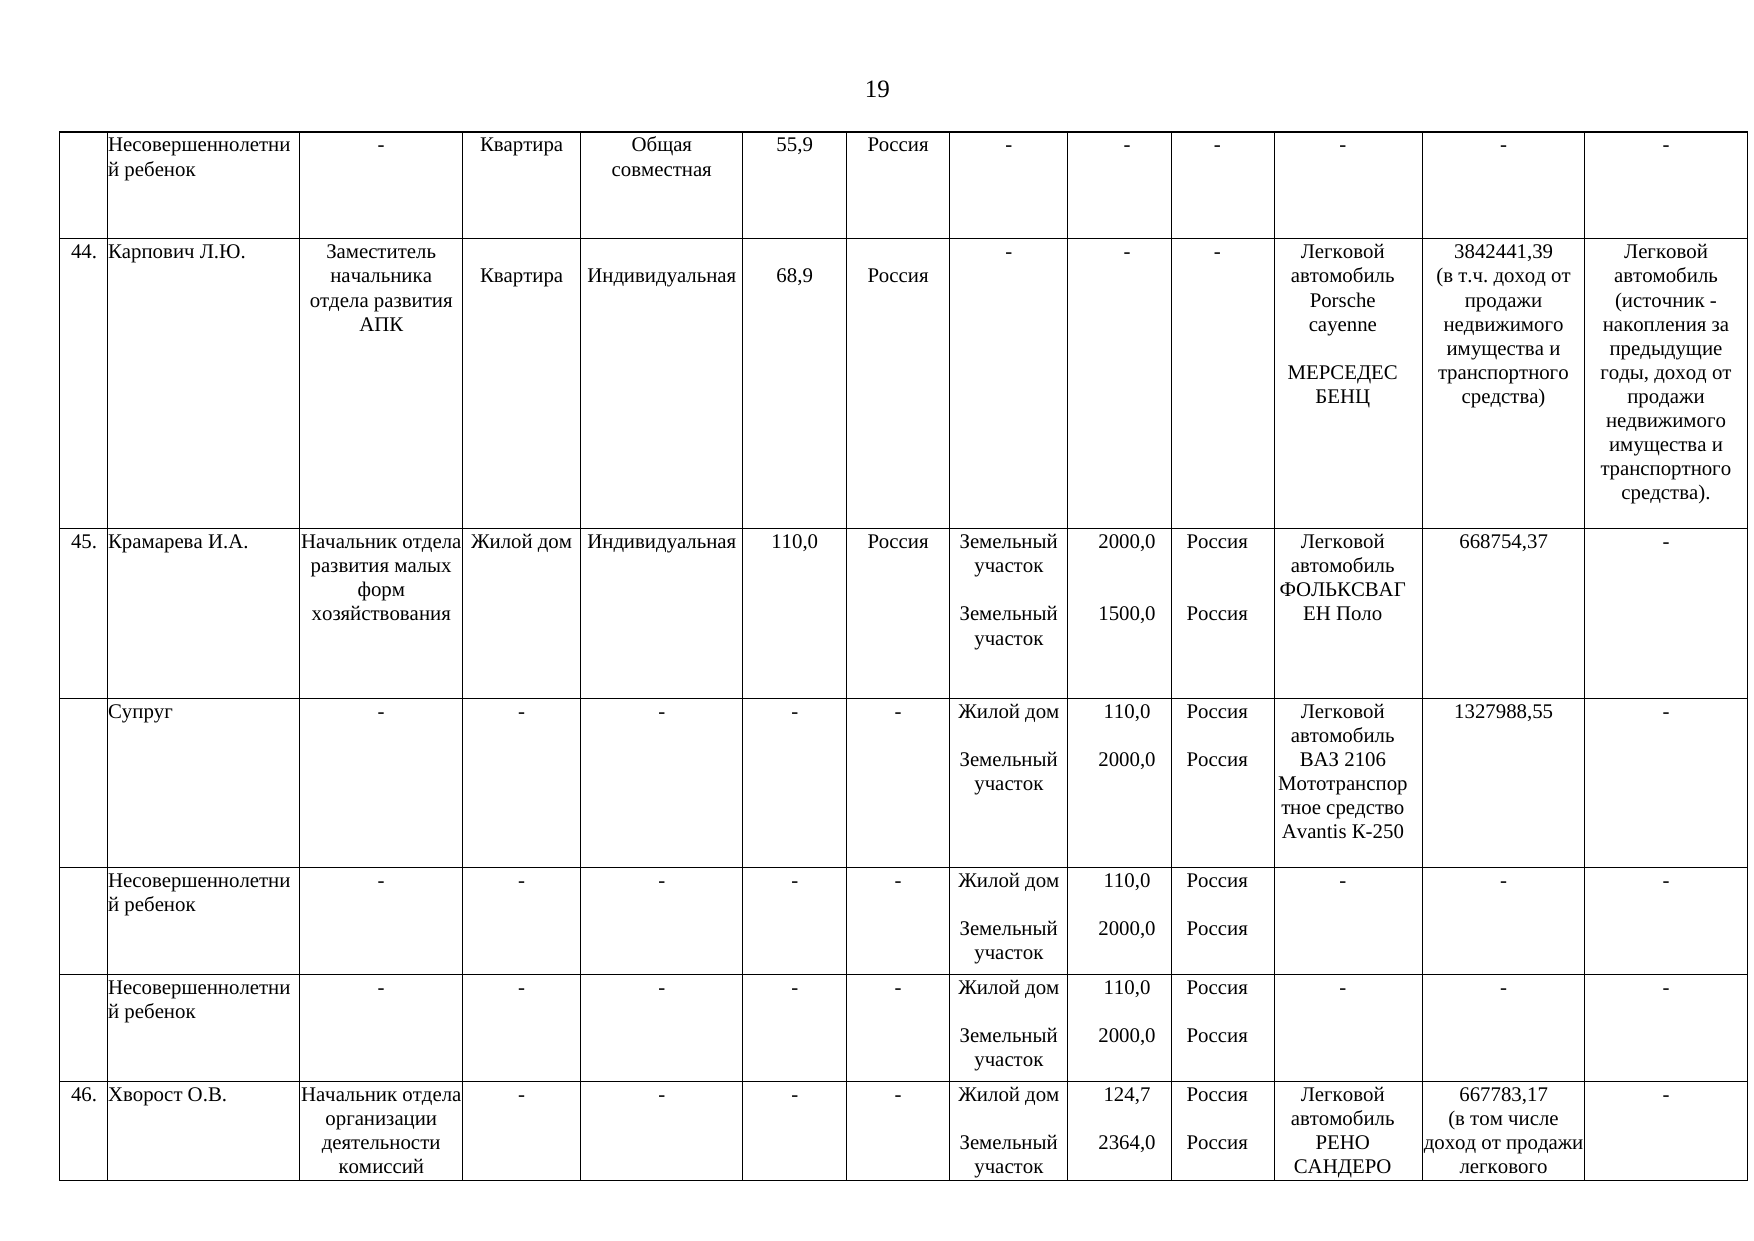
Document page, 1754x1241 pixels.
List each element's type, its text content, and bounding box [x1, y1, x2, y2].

table_cell 110,0 2000,0 [1068, 868, 1171, 974]
table_cell Несовершеннолетний ребенок [108, 868, 299, 974]
table_cell [60, 239, 107, 528]
table_cell Россия Россия [1172, 699, 1274, 867]
table_cell Жилой дом [463, 529, 580, 698]
table_cell [60, 699, 107, 867]
table_cell Россия [847, 529, 949, 698]
table_cell - [1275, 975, 1422, 1081]
table_cell 668754,37 [1423, 529, 1584, 698]
table_cell 110,0 [743, 529, 846, 698]
table_cell Жилой дом Земельный участок [950, 699, 1067, 867]
table_cell - [463, 975, 580, 1081]
table_cell - [1585, 868, 1747, 974]
table_cell - [1585, 529, 1747, 698]
table_cell - [1068, 239, 1171, 528]
table_cell - [950, 239, 1067, 528]
table_cell Россия Россия [1172, 529, 1274, 698]
table_cell Легковой автомобиль ВАЗ 2106 Мототранспортное средство Avantis К-250 [1275, 699, 1422, 867]
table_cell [950, 1082, 1067, 1180]
table_cell 68,9 [743, 239, 846, 528]
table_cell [1275, 1082, 1422, 1180]
table_cell Жилой дом Земельный участок [950, 975, 1067, 1081]
table_cell 1327988,55 [1423, 699, 1584, 867]
table_cell - [1172, 239, 1274, 528]
table_cell [60, 1082, 107, 1180]
table_cell - [1275, 868, 1422, 974]
table_cell - [1172, 133, 1274, 238]
table_cell Хворост О.В. [108, 1082, 299, 1180]
table_cell Легковой автомобиль ФОЛЬКСВАГЕН Поло [1275, 529, 1422, 698]
table_cell - [300, 975, 462, 1081]
table_cell Начальник отдела развития малых форм хозяйствования [300, 529, 462, 698]
table_cell - [300, 699, 462, 867]
table_cell Несовершеннолетний ребенок [108, 975, 299, 1081]
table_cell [1423, 1082, 1584, 1180]
table_cell Квартира [463, 133, 580, 238]
table_cell - [463, 699, 580, 867]
table_cell - [847, 699, 949, 867]
table_cell - [743, 868, 846, 974]
table_cell - [581, 868, 742, 974]
table_cell - [581, 975, 742, 1081]
table_cell Легковой автомобиль (источник - накопления за предыдущие годы, доход от продажи недвижимого имущества и транспортного средства). [1585, 239, 1747, 528]
table_cell - [300, 133, 462, 238]
table_cell Общая совместная [581, 133, 742, 238]
table_cell - [581, 1082, 742, 1180]
table_cell Супруг [108, 699, 299, 867]
table_cell 110,0 2000,0 [1068, 699, 1171, 867]
table_cell - [1423, 868, 1584, 974]
table_cell Легковой автомобиль Porsche cayenne МЕРСЕДЕС БЕНЦ [1275, 239, 1422, 528]
table_cell - [950, 133, 1067, 238]
table_cell - [1585, 133, 1747, 238]
table_cell - [847, 868, 949, 974]
table_cell Индивидуальная [581, 529, 742, 698]
table_cell Крамарева И.А. [108, 529, 299, 698]
table_cell 110,0 2000,0 [1068, 975, 1171, 1081]
table_cell 3842441,39 (в т.ч. доход от продажи недвижимого имущества и транспортного средства) [1423, 239, 1584, 528]
table_cell 124,7 2364,0 [1068, 1082, 1171, 1180]
table_cell 55,9 [743, 133, 846, 238]
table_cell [300, 1082, 462, 1180]
table_cell Индивидуальная [581, 239, 742, 528]
table_cell Карпович Л.Ю. [108, 239, 299, 528]
table_cell - [1585, 699, 1747, 867]
table_cell - [1423, 975, 1584, 1081]
table_cell - [743, 975, 846, 1081]
table_cell - [463, 1082, 580, 1180]
table_cell 2000,0 1500,0 [1068, 529, 1171, 698]
table_cell [60, 975, 107, 1081]
table_cell [60, 133, 107, 238]
table_cell - [743, 699, 846, 867]
table_cell - [1068, 133, 1171, 238]
table_cell [60, 868, 107, 974]
table_cell Земельный участок Земельный участок [950, 529, 1067, 698]
table_cell - [581, 699, 742, 867]
table_cell Россия [847, 239, 949, 528]
table_cell Заместитель начальника отдела развития АПК [300, 239, 462, 528]
table_cell Россия Россия [1172, 868, 1274, 974]
table_cell - [1423, 133, 1584, 238]
table_cell Россия Россия [1172, 975, 1274, 1081]
table_cell - [743, 1082, 846, 1180]
table_cell Квартира [463, 239, 580, 528]
table_cell [60, 529, 107, 698]
table_cell - [847, 975, 949, 1081]
table_cell Жилой дом Земельный участок [950, 868, 1067, 974]
table_cell - [847, 1082, 949, 1180]
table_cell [108, 133, 299, 238]
table_cell Россия [847, 133, 949, 238]
table_cell - [300, 868, 462, 974]
table_cell - [463, 868, 580, 974]
table_cell - [1585, 975, 1747, 1081]
table_cell Россия Россия [1172, 1082, 1274, 1180]
table_cell - [1275, 133, 1422, 238]
table_cell - [1585, 1082, 1747, 1180]
